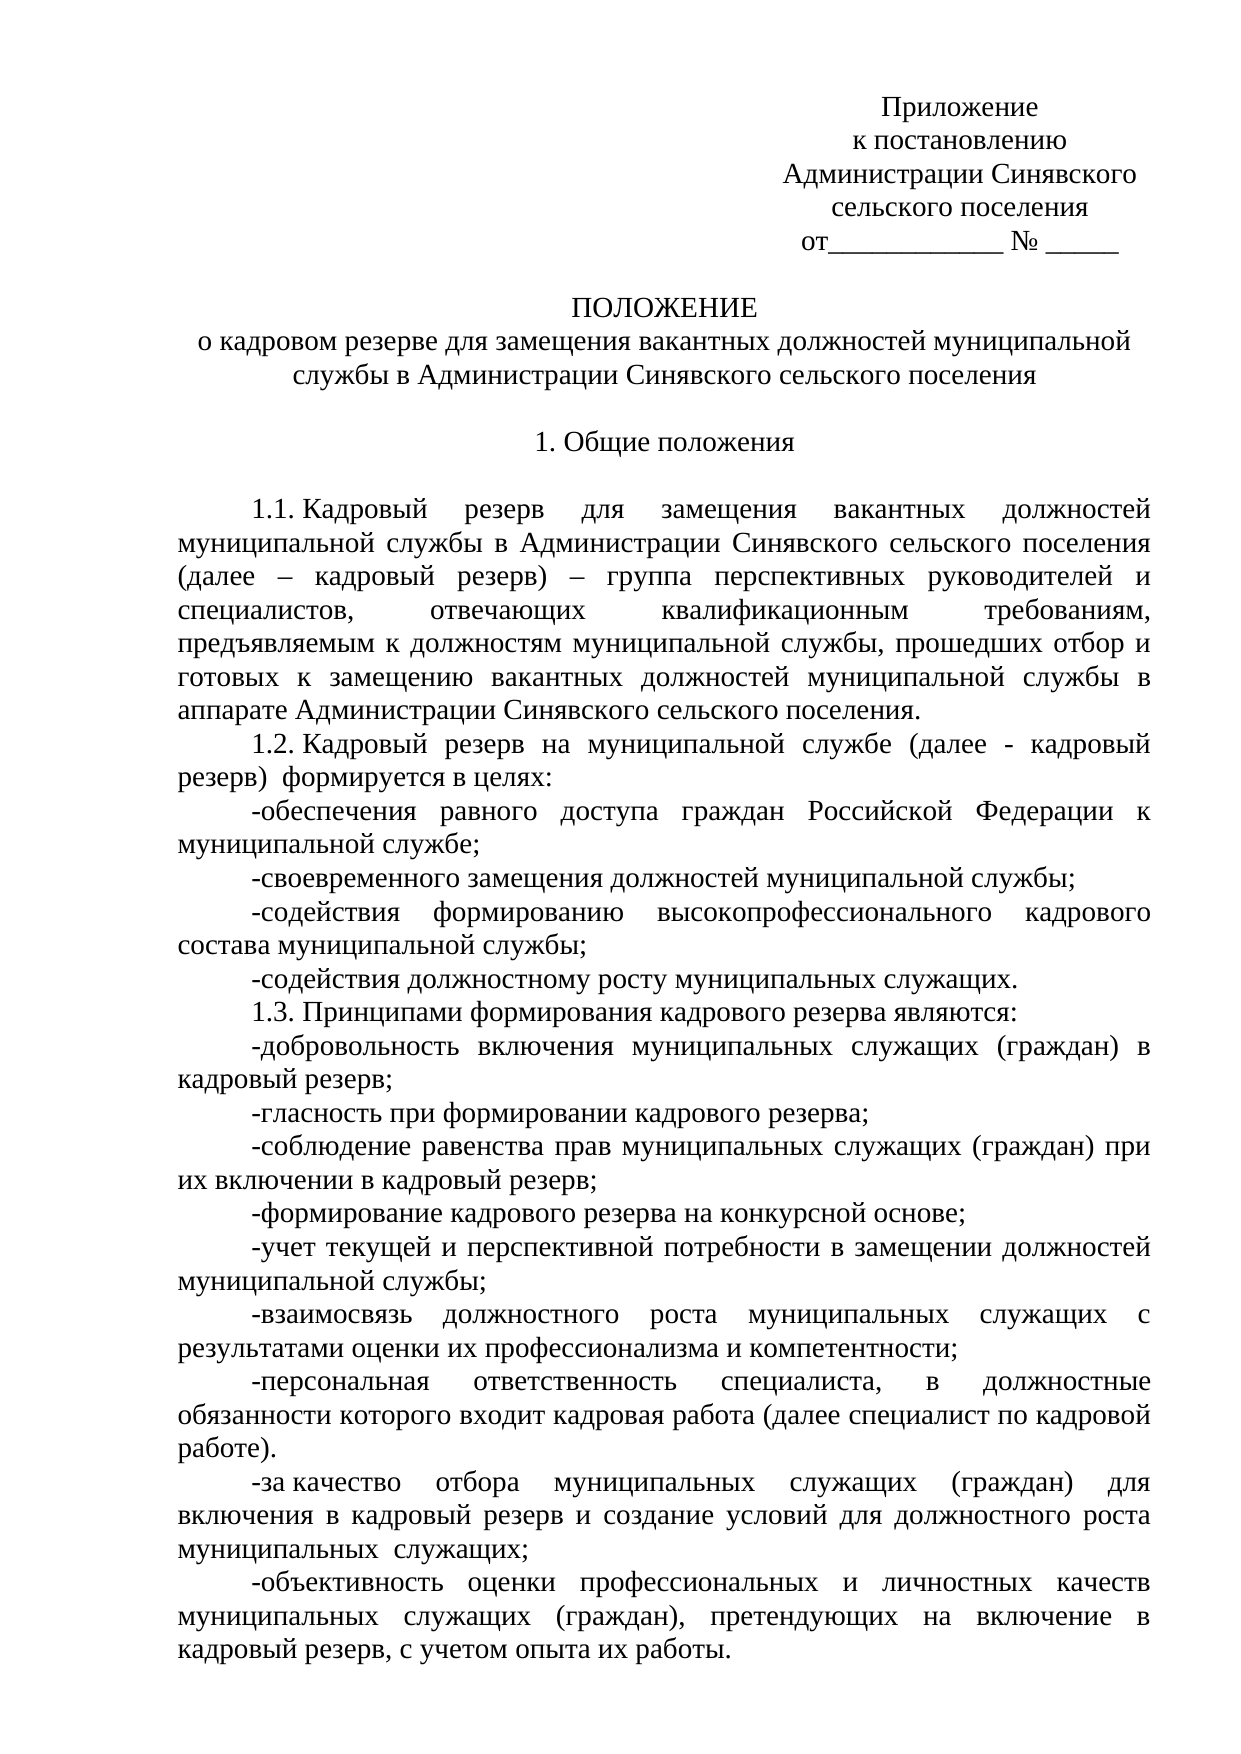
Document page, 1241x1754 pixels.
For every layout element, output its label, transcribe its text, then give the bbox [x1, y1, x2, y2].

text 1.1. Кадровый резерв для замещения вакантных должностей муниципальной службы в Администрации Синявского сельского поселения (далее – кадровый резерв) – группа перспективных руководителей и специалистов, отвечающих квалификационным требованиям, предъявляемым к должностям муниципальной службы, прошедших отбор и готовых к замещению вакантных должностей муниципальной службы в аппарате Администрации Синявского сельского поселения. [177, 491, 1152, 726]
text о кадровом резерве для замещения вакантных должностей муниципальной службы в Администрации Синявского сельского поселения [177, 323, 1152, 391]
text -взаимосвязь должностного роста муниципальных служащих с результатами оценки их профессионализма и компетентности; [177, 1296, 1152, 1363]
text -формирование кадрового резерва на конкурсной основе; [177, 1196, 1152, 1229]
text -соблюдение равенства прав муниципальных служащих (граждан) при их включении в кадровый резерв; [177, 1128, 1152, 1196]
text Приложение [768, 89, 1152, 122]
text -добровольность включения муниципальных служащих (граждан) в кадровый резерв; [177, 1028, 1152, 1095]
text -своевременного замещения должностей муниципальной службы; [177, 860, 1152, 894]
text -гласность при формировании кадрового резерва; [177, 1095, 1152, 1128]
text -персональная ответственность специалиста, в должностные обязанности которого входит кадровая работа (далее специалист по кадровой работе). [177, 1363, 1152, 1464]
text -обеспечения равного доступа граждан Российской Федерации к муниципальной службе; [177, 793, 1152, 860]
text от____________ № _____ [768, 223, 1152, 256]
text 1. Общие положения [177, 424, 1152, 458]
text -объективность оценки профессиональных и личностных качеств муниципальных служащих (граждан), претендующих на включение в кадровый резерв, с учетом опыта их работы. [177, 1564, 1152, 1665]
text -за качество отбора муниципальных служащих (граждан) для включения в кадровый резерв и создание условий для должностного роста муниципальных служащих; [177, 1464, 1152, 1564]
text Администрации Синявского сельского поселения [768, 156, 1152, 223]
text -содействия должностному росту муниципальных служащих. [177, 961, 1152, 994]
text ПОЛОЖЕНИЕ [177, 290, 1152, 323]
text -учет текущей и перспективной потребности в замещении должностей муниципальной службы; [177, 1229, 1152, 1296]
text -содействия формированию высокопрофессионального кадрового состава муниципальной службы; [177, 894, 1152, 961]
text 1.3. Принципами формирования кадрового резерва являются: [177, 994, 1152, 1028]
text к постановлению [768, 122, 1152, 156]
text 1.2. Кадровый резерв на муниципальной службе (далее - кадровый резерв) формируется в целях: [177, 726, 1152, 793]
